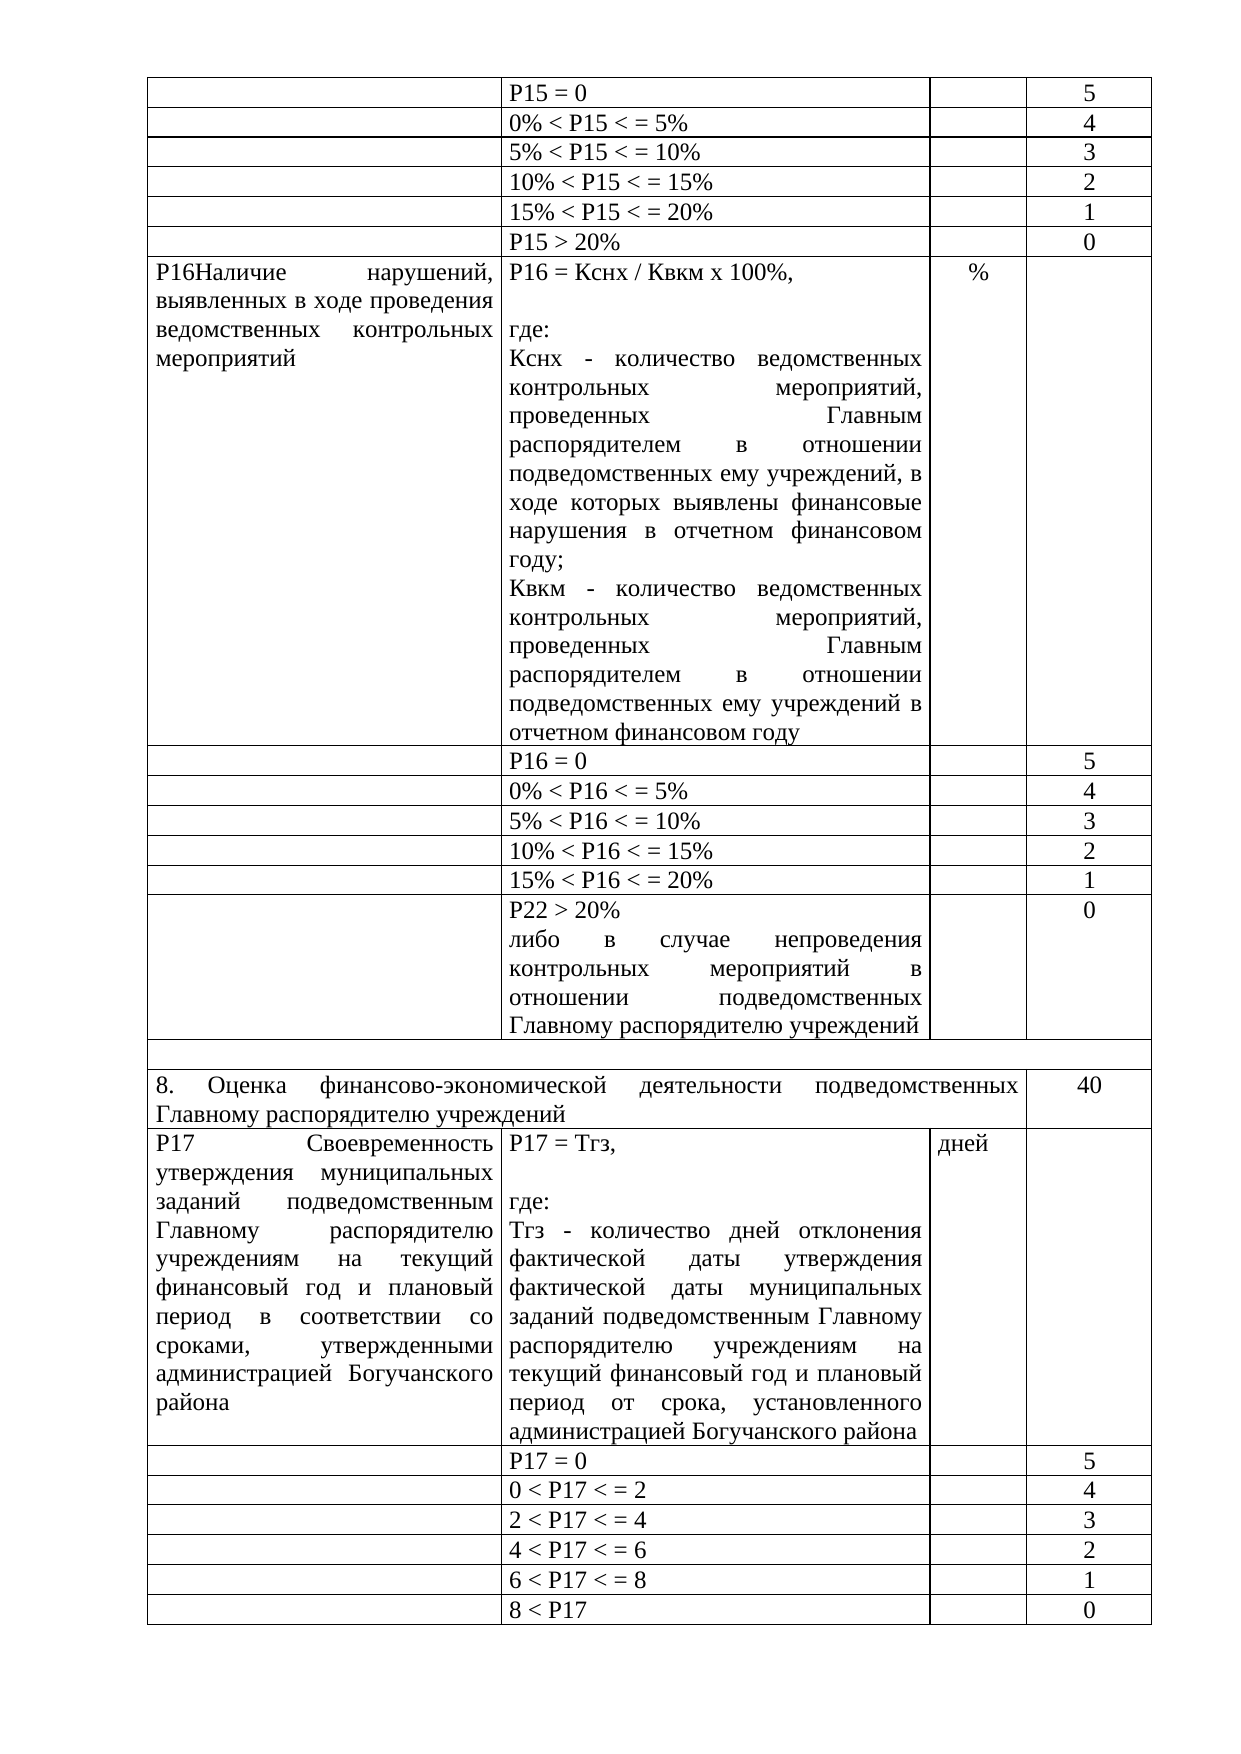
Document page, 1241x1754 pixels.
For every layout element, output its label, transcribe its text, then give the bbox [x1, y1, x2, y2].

table_cell 1 [1027, 866, 1151, 894]
table_cell 5% < Р15 < = 10% [502, 138, 929, 166]
table_cell [148, 746, 501, 775]
table_cell [148, 1505, 501, 1534]
table_cell [148, 836, 501, 864]
table_cell [931, 866, 1026, 894]
table_cell 0% < Р16 < = 5% [502, 776, 929, 805]
table_cell [931, 227, 1026, 256]
table_cell [148, 895, 501, 1039]
table_cell [1027, 257, 1151, 745]
table_cell Р16 = Кснх / Квкм x 100%, где: Кснх - количество ведомственных контрольных мероприятий, проведенных Главным распорядителем в отношении подведомственных ему учреждений, в ходе которых выявлены финансовые нарушения в отчетном финансовом году; Квкм - количество ведомственных контрольных мероприятий, проведенных Главным распорядителем в отношении подведомственных ему учреждений в отчетном финансовом году [502, 257, 929, 745]
table_cell [148, 78, 501, 107]
table_cell Р17 = Тгз, где: Тгз - количество дней отклонения фактической даты утверждения фактической даты муниципальных заданий подведомственным Главному распорядителю учреждениям на текущий финансовый год и плановый период от срока, установленного администрацией Богучанского района [502, 1129, 929, 1445]
table_cell % [931, 257, 1026, 745]
table_cell 5 [1027, 746, 1151, 775]
table_cell [931, 138, 1026, 166]
table_cell 6 < Р17 < = 8 [502, 1565, 929, 1594]
table_cell 4 [1027, 108, 1151, 136]
table_cell [148, 1565, 501, 1594]
table_cell [931, 895, 1026, 1039]
table_cell 0% < Р15 < = 5% [502, 108, 929, 136]
table_cell 0 < Р17 < = 2 [502, 1476, 929, 1504]
table_cell [931, 1595, 1026, 1623]
table_cell [148, 227, 501, 256]
table_cell 3 [1027, 1505, 1151, 1534]
table_cell 3 [1027, 806, 1151, 835]
table_cell Р22 > 20% либо в случае непроведения контрольных мероприятий в отношении подведомственных Главному распорядителю учреждений [502, 895, 929, 1039]
table_cell 10% < Р15 < = 15% [502, 167, 929, 196]
table_cell 5 [1027, 78, 1151, 107]
table_cell [148, 776, 501, 805]
table_cell 15% < Р16 < = 20% [502, 866, 929, 894]
table_cell [931, 167, 1026, 196]
table_cell [931, 1535, 1026, 1564]
table_cell 40 [1027, 1070, 1151, 1127]
table_cell [148, 866, 501, 894]
table_cell [931, 1505, 1026, 1534]
table_cell 2 [1027, 836, 1151, 864]
table_cell 0 [1027, 1595, 1151, 1623]
table_cell [931, 776, 1026, 805]
table_cell [148, 1595, 501, 1623]
table_cell [931, 746, 1026, 775]
table_cell 4 < Р17 < = 6 [502, 1535, 929, 1564]
table_cell 3 [1027, 138, 1151, 166]
table_cell 0 [1027, 227, 1151, 256]
table_cell [148, 197, 501, 226]
table_cell [931, 836, 1026, 864]
table_cell 0 [1027, 895, 1151, 1039]
table_cell 2 < Р17 < = 4 [502, 1505, 929, 1534]
table_cell 4 [1027, 1476, 1151, 1504]
table_cell Р17 Своевременность утверждения муниципальных заданий подведомственным Главному распорядителю учреждениям на текущий финансовый год и плановый период в соответствии со сроками, утвержденными администрацией Богучанского района [148, 1129, 501, 1445]
table_cell [931, 108, 1026, 136]
table_cell [931, 1446, 1026, 1474]
table_cell Р16 = 0 [502, 746, 929, 775]
table_cell дней [931, 1129, 1026, 1445]
table_cell [148, 806, 501, 835]
table_cell [148, 1446, 501, 1474]
table_cell [931, 1476, 1026, 1504]
table_cell 15% < Р15 < = 20% [502, 197, 929, 226]
table_cell [148, 1476, 501, 1504]
table_cell 5 [1027, 1446, 1151, 1474]
table_cell 8. Оценка финансово-экономической деятельности подведомственных Главному распорядителю учреждений [148, 1070, 1026, 1127]
table_cell [148, 138, 501, 166]
table_cell [931, 197, 1026, 226]
table_cell 1 [1027, 1565, 1151, 1594]
table_cell 4 [1027, 776, 1151, 805]
table_cell 8 < Р17 [502, 1595, 929, 1623]
table_cell Р16Наличие нарушений, выявленных в ходе проведения ведомственных контрольных мероприятий [148, 257, 501, 745]
table_cell Р17 = 0 [502, 1446, 929, 1474]
table_cell [931, 1565, 1026, 1594]
table_cell Р15 = 0 [502, 78, 929, 107]
table_cell [931, 78, 1026, 107]
table_cell 1 [1027, 197, 1151, 226]
table_cell Р15 > 20% [502, 227, 929, 256]
table_cell [148, 108, 501, 136]
table_cell [148, 167, 501, 196]
table_cell 2 [1027, 167, 1151, 196]
table_cell 2 [1027, 1535, 1151, 1564]
table_cell [148, 1040, 1151, 1069]
table_cell [1027, 1129, 1151, 1445]
table_cell [931, 806, 1026, 835]
table_cell [148, 1535, 501, 1564]
table_cell 10% < Р16 < = 15% [502, 836, 929, 864]
table_cell 5% < Р16 < = 10% [502, 806, 929, 835]
